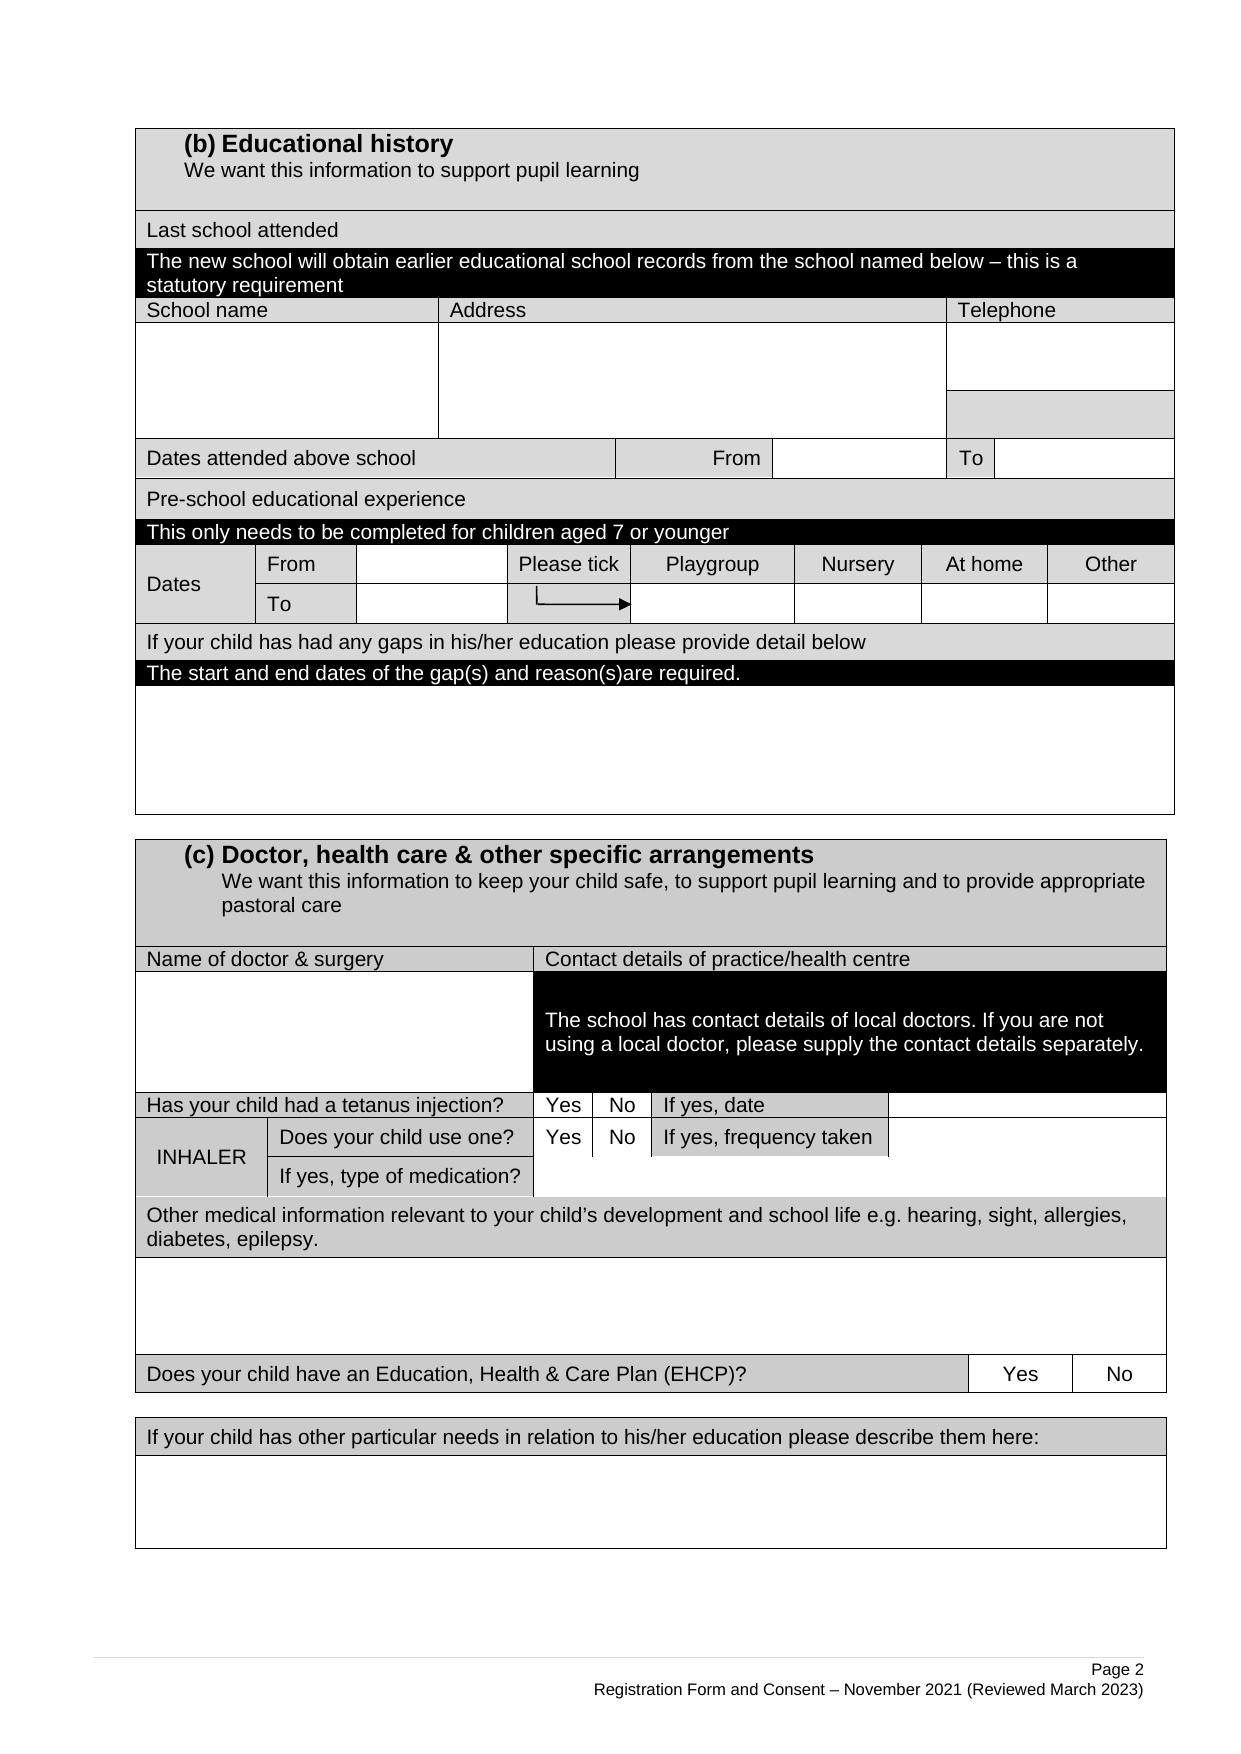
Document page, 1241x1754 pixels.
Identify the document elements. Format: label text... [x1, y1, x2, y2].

table_cell [136, 1456, 1166, 1548]
table_cell The start and end dates of the gap(s) and reason(s)are required. [136, 661, 1174, 685]
table_cell [995, 439, 1174, 477]
table_cell Yes [969, 1355, 1072, 1392]
table_cell Dates [136, 545, 255, 623]
table_cell At home [922, 545, 1047, 583]
table_cell Has your child had a tetanus injection? [136, 1093, 533, 1117]
table_cell Contact details of practice/health centre [534, 947, 1166, 971]
table_cell No [593, 1093, 651, 1117]
table_cell [1048, 584, 1174, 623]
table_cell Telephone [947, 298, 1174, 322]
table_cell [889, 1118, 1166, 1156]
table_cell Other medical information relevant to your child’s development and school life e.g. hearing, sight, allergies, diabetes, epilepsy. [136, 1197, 1166, 1257]
table_cell School name [136, 298, 438, 322]
table_cell [889, 1093, 1166, 1117]
table_cell [795, 584, 921, 623]
table_cell Does your child use one? [268, 1118, 533, 1156]
table_cell [136, 686, 1174, 814]
table_cell Yes [534, 1118, 592, 1156]
table_cell [947, 391, 1174, 438]
table_cell Last school attended [136, 211, 1174, 248]
table_cell [631, 584, 794, 623]
table_cell To [256, 584, 356, 623]
table_header Doctor, health care & other specific arrangements We want this information to keep your child safe, to support pupil learning and to provide appropriate pastoral care [136, 840, 1166, 946]
table_cell [534, 1157, 1166, 1196]
table_cell Nursery [795, 545, 921, 583]
table_cell Yes [534, 1093, 592, 1117]
table_cell [136, 1258, 1166, 1354]
table_cell Other [1048, 545, 1174, 583]
table_cell Does your child have an Education, Health & Care Plan (EHCP)? [136, 1355, 968, 1392]
table_cell No [593, 1118, 651, 1156]
table_cell [922, 584, 1047, 623]
table_cell The school has contact details of local doctors. If you are not using a local doctor, please supply the contact details separately. [534, 972, 1166, 1092]
table_cell [439, 323, 946, 438]
table_cell To [947, 439, 994, 477]
table_cell Pre-school educational experience [136, 479, 1174, 519]
table_cell If yes, frequency taken [652, 1118, 888, 1156]
table_cell Please tick [508, 545, 630, 583]
table_header Educational history We want this information to support pupil learning [136, 129, 1174, 210]
table_cell From [256, 545, 356, 583]
table_cell Name of doctor & surgery [136, 947, 533, 971]
table_cell Playgroup [631, 545, 794, 583]
table_cell Dates attended above school [136, 439, 615, 477]
table_cell [773, 439, 946, 477]
table_cell From [616, 439, 772, 477]
table_cell No [1073, 1355, 1166, 1392]
table_cell This only needs to be completed for children aged 7 or younger [136, 520, 1174, 544]
table_cell If your child has had any gaps in his/her education please provide detail below [136, 624, 1174, 660]
table_cell [947, 323, 1174, 390]
table_header If your child has other particular needs in relation to his/her education please describe them here: [136, 1418, 1166, 1455]
table_cell [357, 545, 507, 583]
table_cell Address [439, 298, 946, 322]
table_cell [136, 323, 438, 438]
table_cell The new school will obtain earlier educational school records from the school named below – this is a statutory requirement [136, 249, 1174, 297]
table_cell If yes, type of medication? [268, 1157, 533, 1196]
table_cell If yes, date [652, 1093, 888, 1117]
table_cell [508, 584, 630, 623]
table_cell [136, 972, 533, 1092]
table_cell INHALER [136, 1118, 267, 1196]
table_cell [357, 584, 507, 623]
